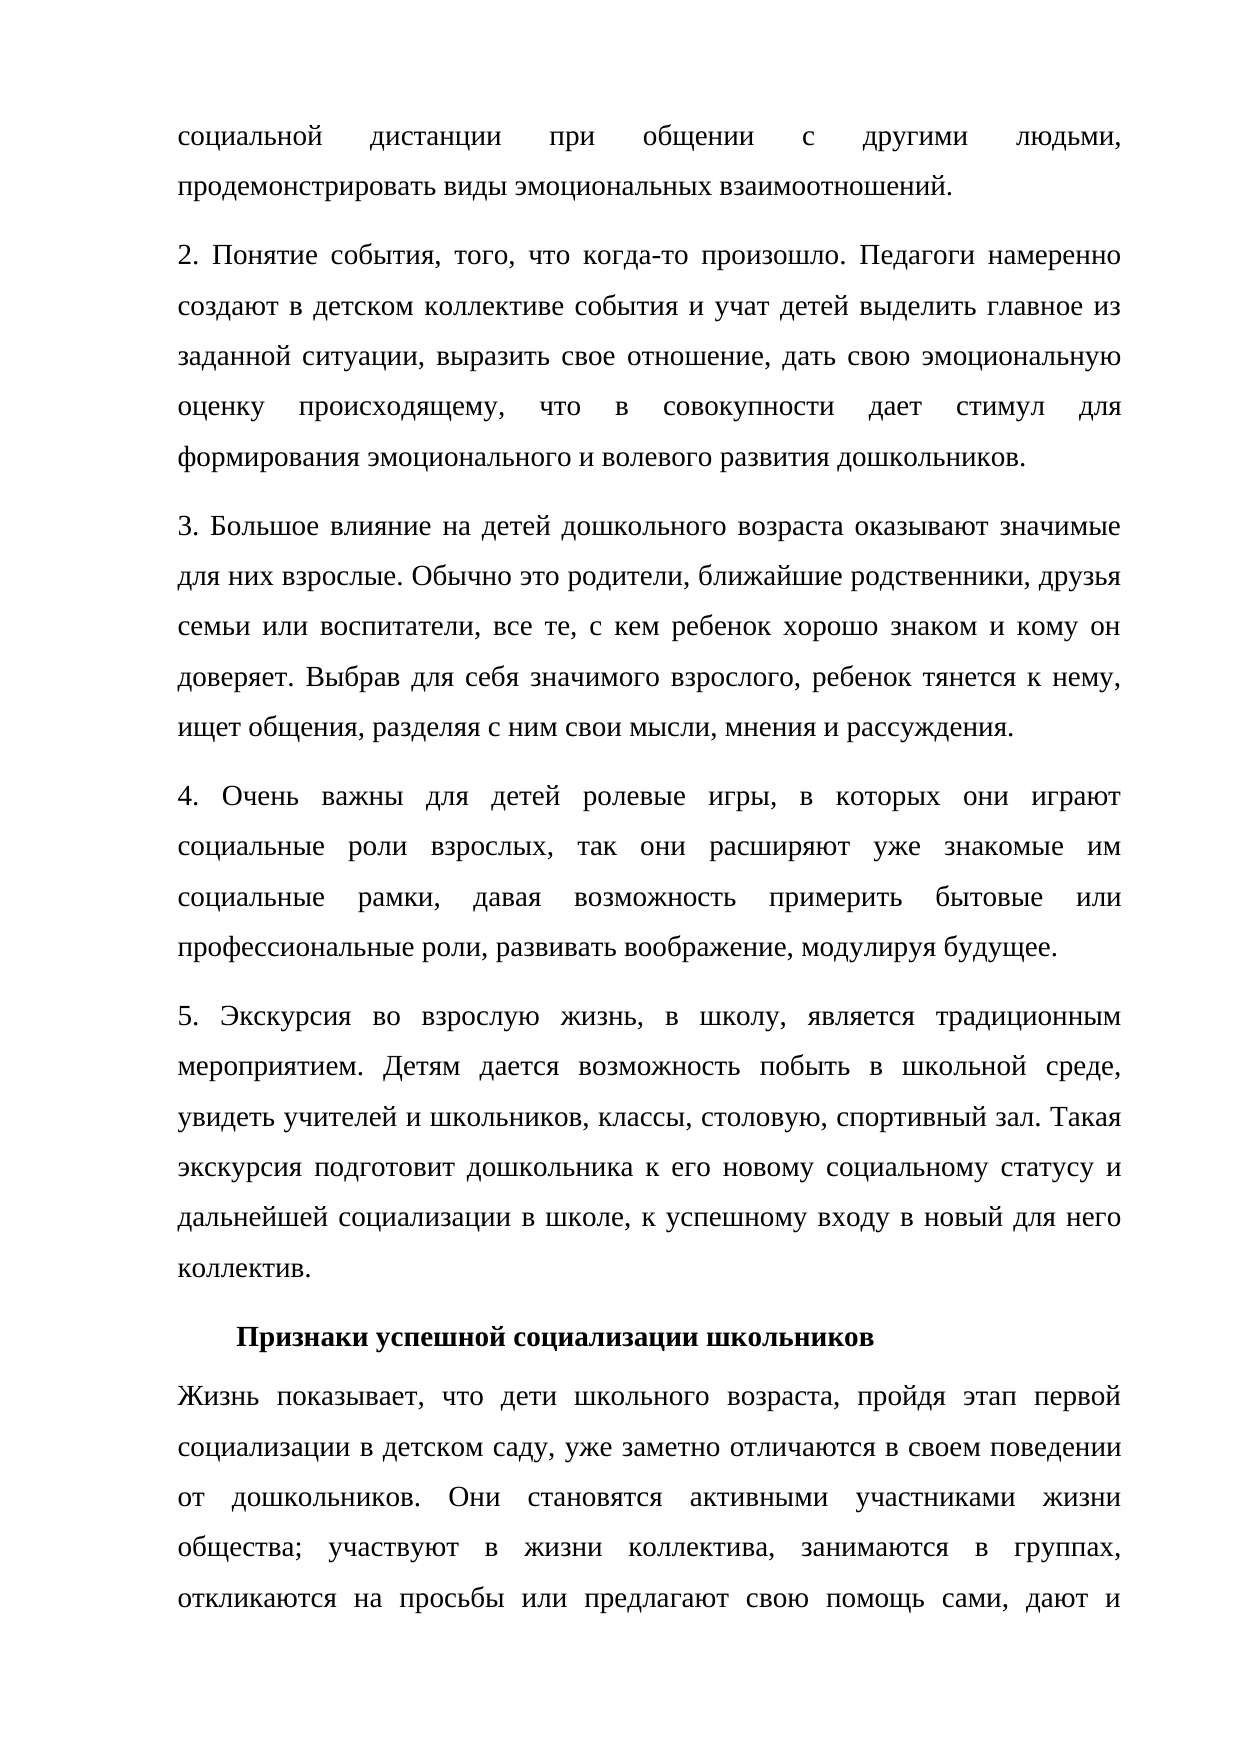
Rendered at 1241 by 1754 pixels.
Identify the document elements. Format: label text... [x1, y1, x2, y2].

text 5. Экскурсия во взрослую жизнь, в школу, является традиционным мероприятием. Детям дается возможность побыть в школьной среде, увидеть учителей и школьников, классы, столовую, спортивный зал. Такая экскурсия подготовит дошкольника к его новому социальному статусу и дальнейшей социализации в школе, к успешному входу в новый для него коллектив. [177, 998, 1122, 1283]
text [177, 118, 1122, 202]
text 3. Большое влияние на детей дошкольного возраста оказывают значимые для них взрослые. Обычно это родители, ближайшие родственники, друзья семьи или воспитатели, все те, с кем ребенок хорошо знаком и кому он доверяет. Выбрав для себя значимого взрослого, ребенок тянется к нему, ищет общения, разделяя с ним свои мысли, мнения и рассуждения. [177, 508, 1122, 743]
text 2. Понятие события, того, что когда-то произошло. Педагоги намеренно создают в детском коллективе события и учат детей выделить главное из заданной ситуации, выразить свое отношение, дать свою эмоциональную оценку происходящему, что в совокупности дает стимул для формирования эмоционального и волевого развития дошкольников. [177, 237, 1122, 472]
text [177, 1378, 1122, 1613]
text 4. Очень важны для детей ролевые игры, в которых они играют социальные роли взрослых, так они расширяют уже знакомые им социальные рамки, давая возможность примерить бытовые или профессиональные роли, развивать воображение, модулируя будущее. [177, 778, 1122, 963]
text Признаки успешной социализации школьников [180, 1319, 1122, 1352]
